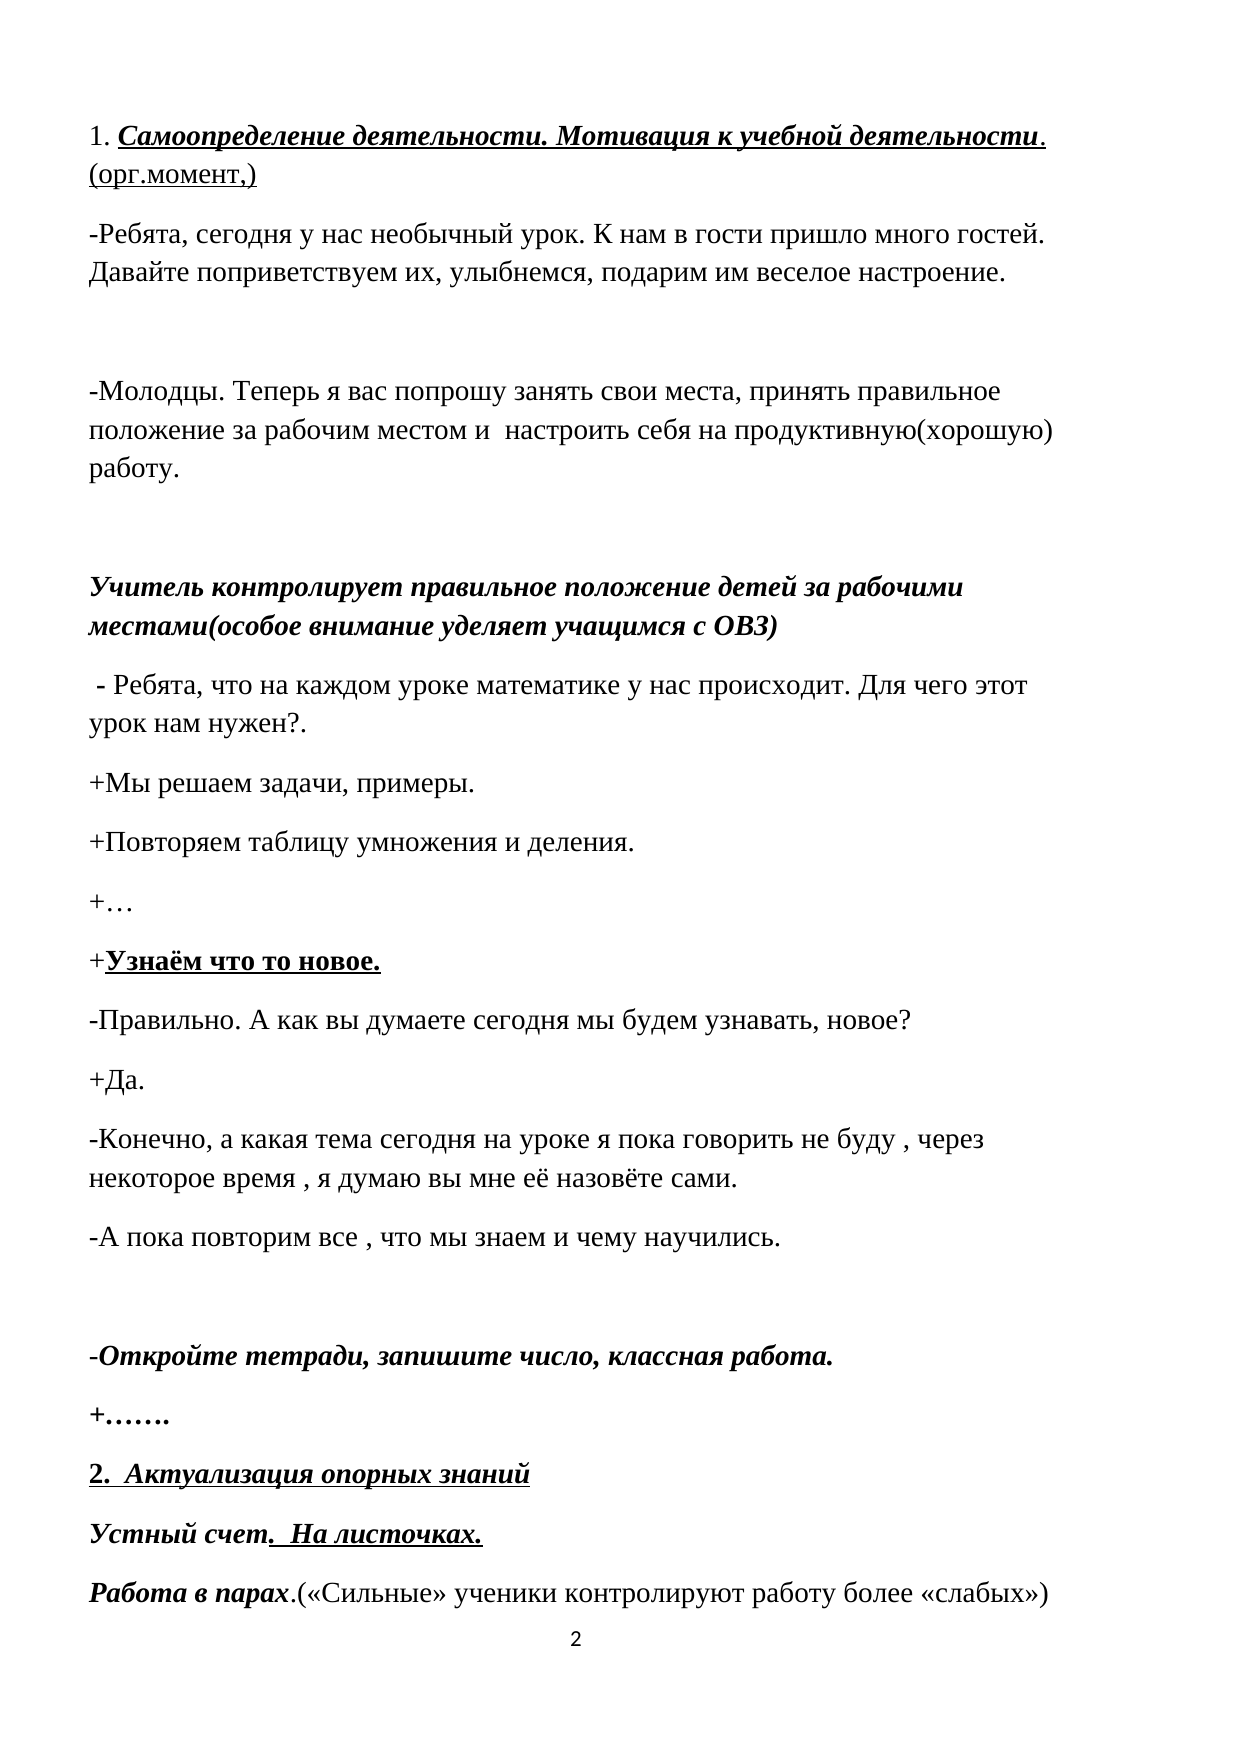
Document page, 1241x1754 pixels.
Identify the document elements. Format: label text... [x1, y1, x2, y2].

text +Мы решаем задачи, примеры. [88, 765, 1063, 798]
text +Да. [88, 1062, 1063, 1095]
text Учитель контролирует правильное положение детей за рабочими местами(особое внимание уделяет учащимся с ОВЗ) [88, 569, 1063, 641]
text +……. [88, 1397, 1063, 1431]
text -Ребята, сегодня у нас необычный урок. К нам в гости пришло много гостей. Давайте поприветствуем их, улыбнемся, подарим им веселое настроение. [88, 216, 1063, 288]
text -Откройте тетради, запишите число, классная работа. [88, 1338, 1063, 1371]
text Устный счет. На листочках. [88, 1516, 1063, 1549]
text +Повторяем таблицу умножения и деления. [88, 824, 1063, 858]
text -А пока повторим все , что мы знаем и чему научились. [88, 1219, 1063, 1253]
text Работа в парах.(«Сильные» ученики контролируют работу более «слабых») [88, 1575, 1063, 1609]
text +… [88, 884, 1063, 917]
text -Молодцы. Теперь я вас попрошу занять свои места, принять правильное положение за рабочим местом и настроить себя на продуктивную(хорошую) работу. [88, 373, 1063, 484]
text -Конечно, а какая тема сегодня на уроке я пока говорить не буду , через некоторое время , я думаю вы мне её назовёте сами. [88, 1121, 1063, 1193]
text 2. Актуализация опорных знаний [88, 1457, 1063, 1490]
text -Правильно. А как вы думаете сегодня мы будем узнавать, новое? [88, 1002, 1063, 1036]
text - Ребята, что на каждом уроке математике у нас происходит. Для чего этот урок нам нужен?. [88, 667, 1063, 739]
text 1. Самоопределение деятельности. Мотивация к учебной деятельности.(орг.момент,) [88, 118, 1063, 190]
text +Узнаём что то новое. [88, 943, 1063, 977]
